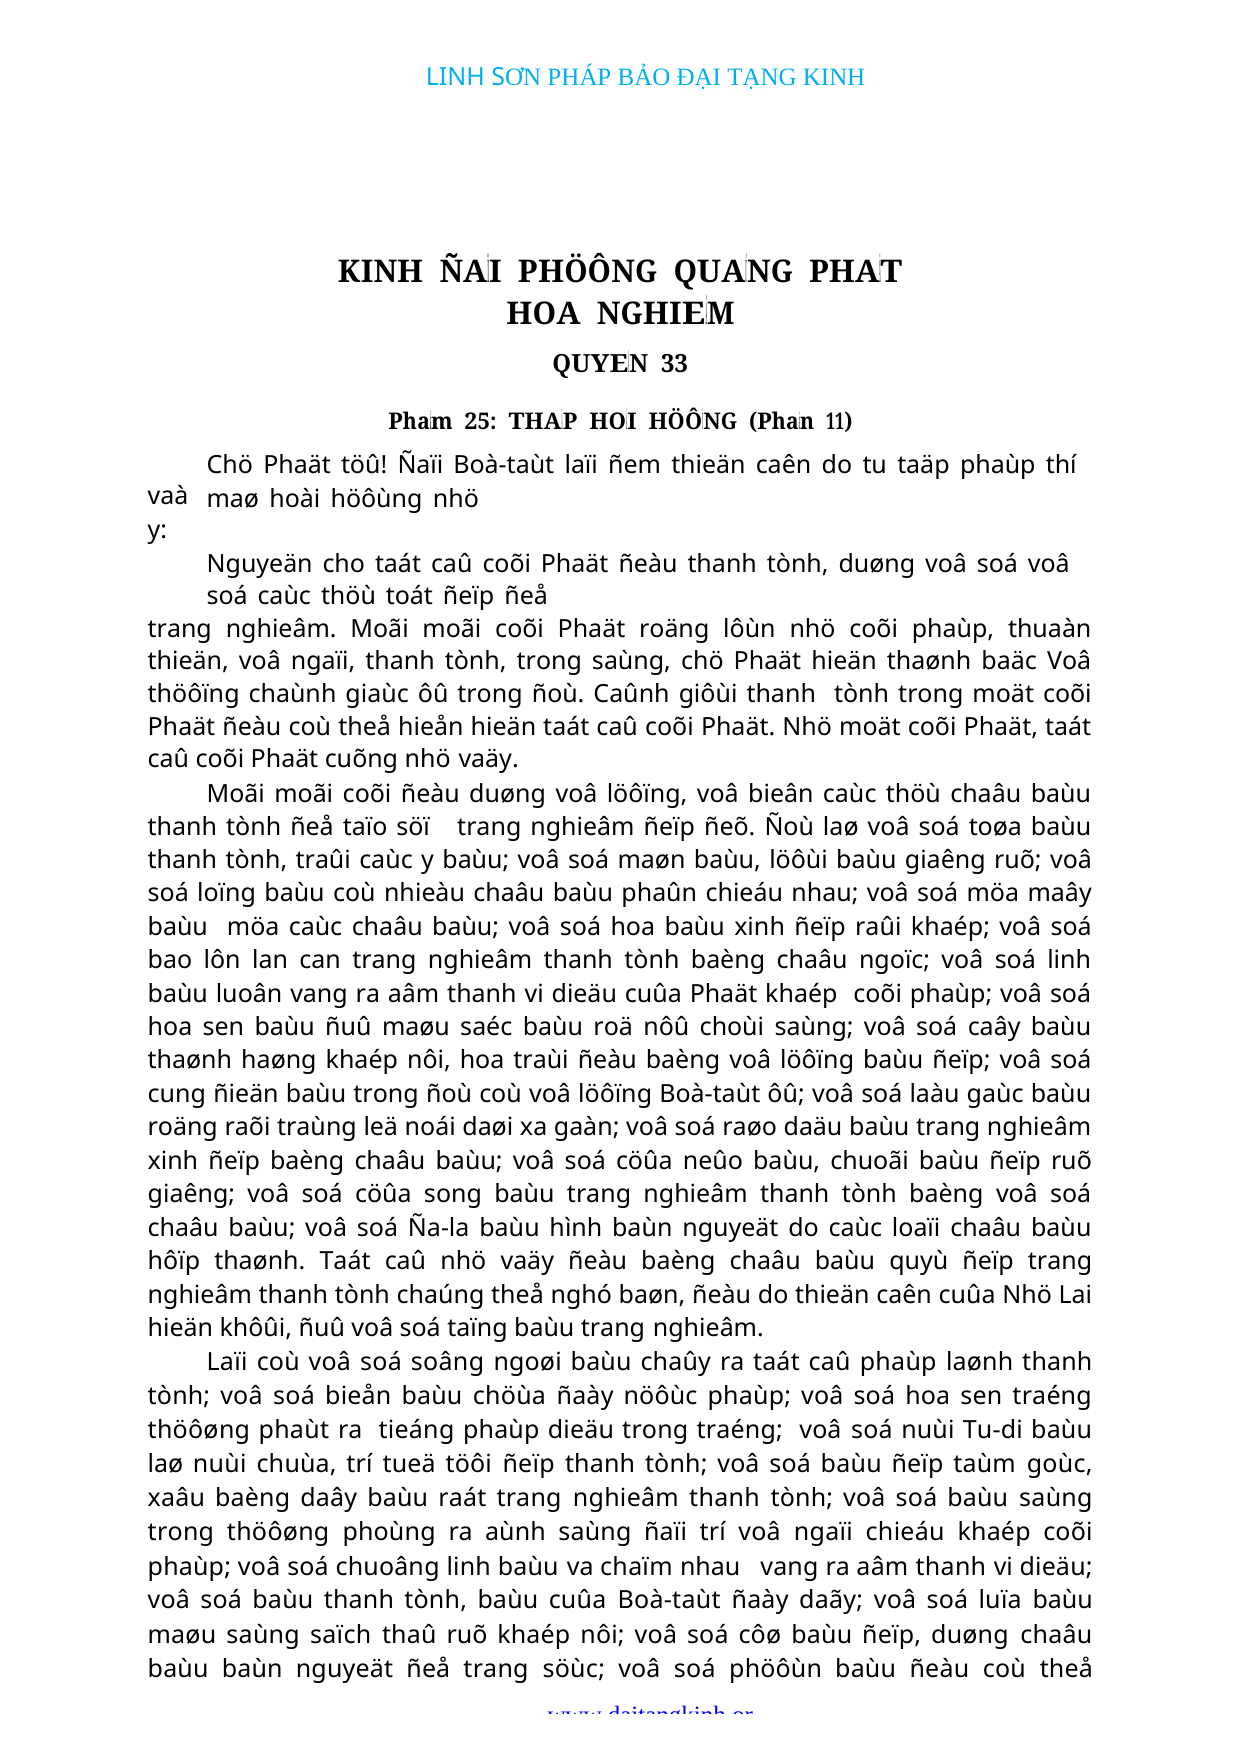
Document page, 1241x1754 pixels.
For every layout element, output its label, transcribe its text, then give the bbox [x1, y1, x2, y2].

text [147, 1344, 1093, 1684]
text Chö Phaät töû! Ñaïi Boà-taùt laïi ñem thieän caên do tu taäp phaùp thí maø hoài höôùng nhö [206, 446, 1105, 514]
text Nguyeän cho taát caû coõi Phaät ñeàu thanh tònh, duøng voâ soá voâ soá caùc thöù toát ñeïp ñeå [206, 547, 1105, 611]
title KINH ÑAÏI PHÖÔNG QUAÛNG PHAÄT HOA NGHIEÂM [335, 249, 905, 334]
text QUYEÅN 33 [334, 346, 905, 380]
text trang nghieâm. Moãi moãi coõi Phaät roäng lôùn nhö coõi phaùp, thuaàn thieän, voâ ngaïi, thanh tònh, trong saùng, chö Phaät hieän thaønh baäc Voâ thöôïng chaùnh giaùc ôû trong ñoù. Caûnh giôùi thanh tònh trong moät coõi Phaät ñeàu coù theå hieån hieän taát caû coõi Phaät. Nhö moät coõi Phaät, taát caû coõi Phaät cuõng nhö vaäy. [147, 612, 1093, 775]
text Moãi moãi coõi ñeàu duøng voâ löôïng, voâ bieân caùc thöù chaâu baùu thanh tònh ñeå taïo söï trang nghieâm ñeïp ñeõ. Ñoù laø voâ soá toøa baùu thanh tònh, traûi caùc y baùu; voâ soá maøn baùu, löôùi baùu giaêng ruõ; voâ soá loïng baùu coù nhieàu chaâu baùu phaûn chieáu nhau; voâ soá möa maây baùu möa caùc chaâu baùu; voâ soá hoa baùu xinh ñeïp raûi khaép; voâ soá bao lôn lan can trang nghieâm thanh tònh baèng chaâu ngoïc; voâ soá linh baùu luoân vang ra aâm thanh vi dieäu cuûa Phaät khaép coõi phaùp; voâ soá hoa sen baùu ñuû maøu saéc baùu roä nôû choùi saùng; voâ soá caây baùu thaønh haøng khaép nôi, hoa traùi ñeàu baèng voâ löôïng baùu ñeïp; voâ soá cung ñieän baùu trong ñoù coù voâ löôïng Boà-taùt ôû; voâ soá laàu gaùc baùu roäng raõi traùng leä noái daøi xa gaàn; voâ soá raøo daäu baùu trang nghieâm xinh ñeïp baèng chaâu baùu; voâ soá cöûa neûo baùu, chuoãi baùu ñeïp ruõ giaêng; voâ soá cöûa song baùu trang nghieâm thanh tònh baèng voâ soá chaâu baùu; voâ soá Ña-la baùu hình baùn nguyeät do caùc loaïi chaâu baùu hôïp thaønh. Taát caû nhö vaäy ñeàu baèng chaâu baùu quyù ñeïp trang nghieâm thanh tònh chaúng theå nghó baøn, ñeàu do thieän caên cuûa Nhö Lai hieän khôûi, ñuû voâ soá taïng baùu trang nghieâm. [147, 775, 1093, 1344]
text Phaåm 25: THAÄP HOÀI HÖÔÙNG (Phaàn 11) [335, 405, 905, 436]
text vaày: [147, 478, 194, 546]
